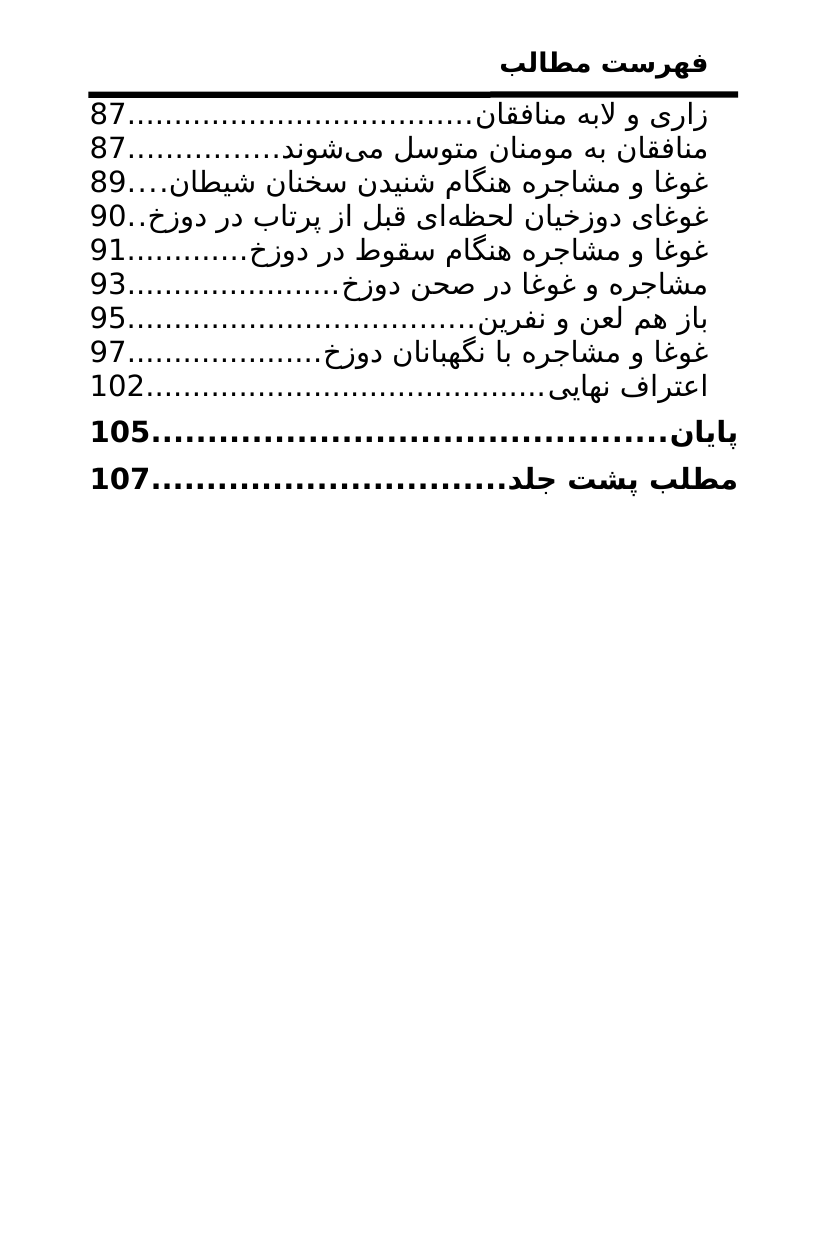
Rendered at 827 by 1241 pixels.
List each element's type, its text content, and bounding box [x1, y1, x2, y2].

text غوغا و مشاجره با نگهبانان دوزخ 97 [89, 335, 708, 369]
text مشاجره و غوغا در صحن دوزخ 93 [89, 267, 708, 301]
text غوغای دوزخیان لحظه‌ای قبل از پرتاب در دوزخ‌‌‌‌‌ 90 [89, 199, 708, 233]
text غوغا و مشاجره هنگام سقوط در دوزخ 91 [89, 233, 708, 267]
text باز هم لعن و نفرین 95 [89, 301, 708, 335]
text مطلب پشت جلد 107 [89, 462, 738, 496]
text منافقان به مومنان متوسل می‌شوند 87 [89, 132, 708, 166]
text زاری و لابه منافقان 87 [89, 98, 708, 132]
text پایان 105 [89, 416, 738, 450]
text ‌اعتراف نهایی 102 [89, 369, 708, 403]
text غوغا و مشاجره هنگام شنیدن سخنان شیطان 89 [89, 166, 708, 199]
